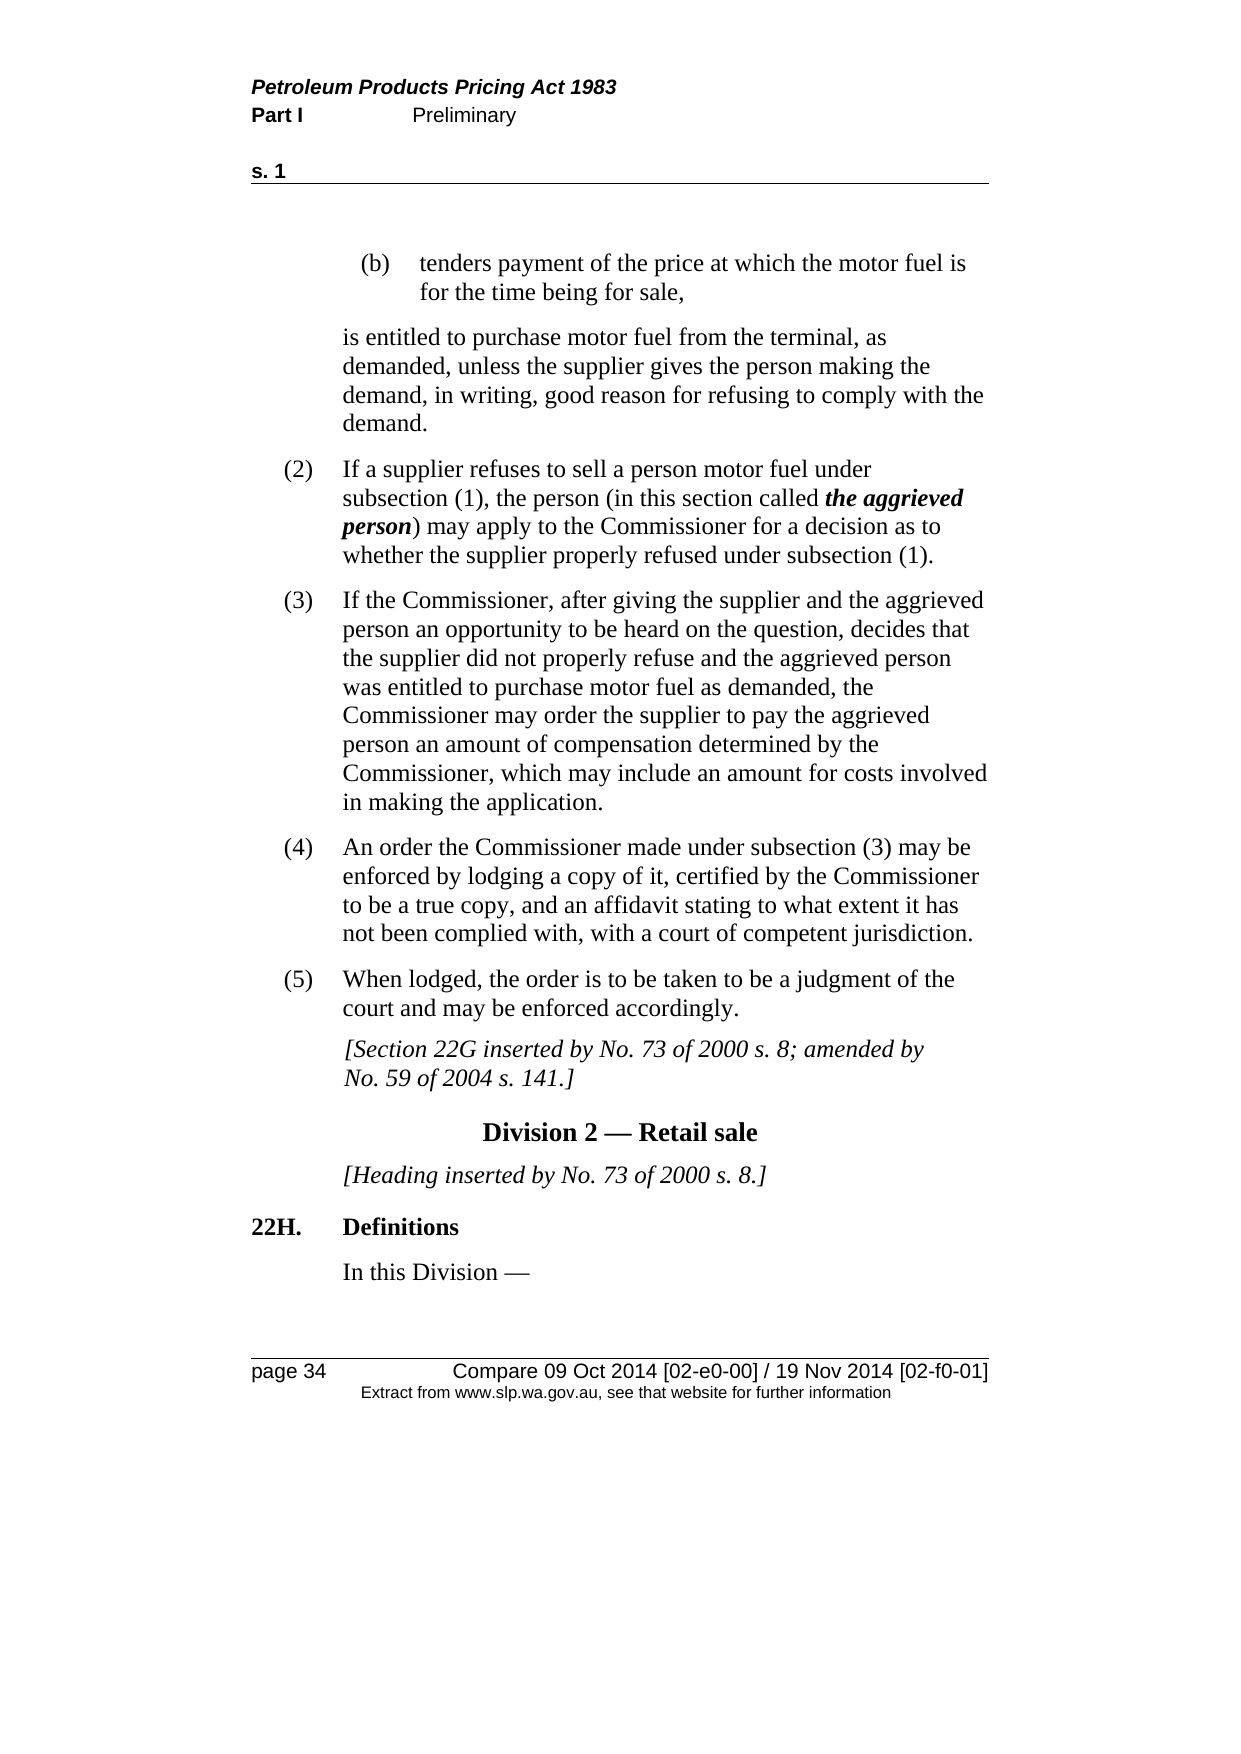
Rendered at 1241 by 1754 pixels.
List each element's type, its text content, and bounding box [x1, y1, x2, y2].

text (5) When lodged, the order is to be taken to be a judgment of the court and may be enforced accordingly. [251, 964, 989, 1021]
text (2) If a supplier refuses to sell a person motor fuel under subsection (1), the person (in this section called the aggrieved person) may apply to the Commissioner for a decision as to whether the supplier properly refused under subsection (1). [251, 454, 989, 569]
text is entitled to purchase motor fuel from the terminal, as demanded, unless the supplier gives the person making the demand, in writing, good reason for refusing to comply with the demand. [251, 322, 989, 437]
text In this Division — [251, 1257, 989, 1286]
text [Section 22G inserted by No. 73 of 2000 s. 8; amended by No. 59 of 2004 s. 141.] [251, 1034, 989, 1091]
text (3) If the Commissioner, after giving the supplier and the aggrieved person an opportunity to be heard on the question, decides that the supplier did not properly refuse and the aggrieved person was entitled to purchase motor fuel as demanded, the Commissioner may order the supplier to pay the aggrieved person an amount of compensation determined by the Commissioner, which may include an amount for costs involved in making the application. [251, 586, 989, 816]
text (b) tenders payment of the price at which the motor fuel is for the time being for sale, [251, 248, 989, 306]
subtitle [Heading inserted by No. 73 of 2000 s. 8.] [252, 1160, 989, 1189]
text (4) An order the Commissioner made under subsection (3) may be enforced by lodging a copy of it, certified by the Commissioner to be a true copy, and an affidavit stating to what extent it has not been complied with, with a court of competent jurisdiction. [251, 832, 989, 947]
subtitle Division 2 — Retail sale [251, 1116, 989, 1147]
subtitle 22H. Definitions [251, 1212, 989, 1240]
